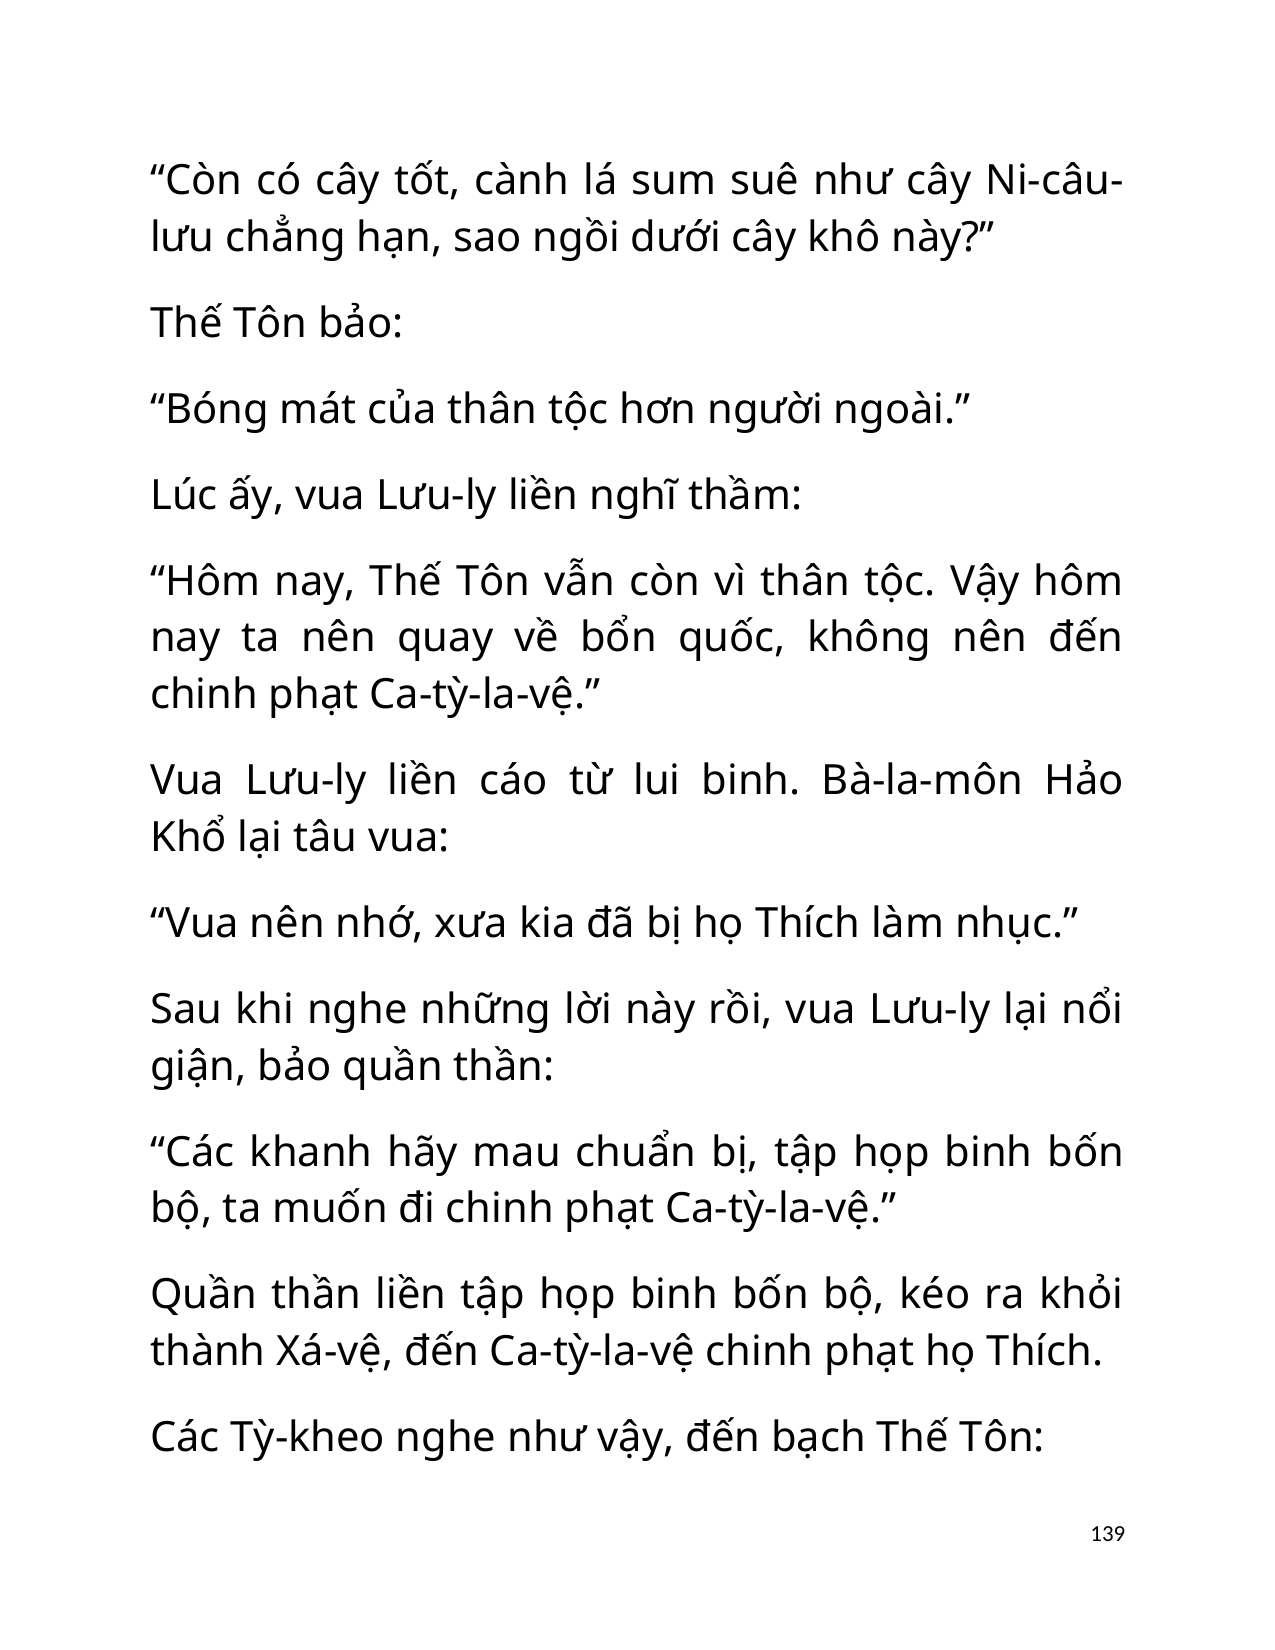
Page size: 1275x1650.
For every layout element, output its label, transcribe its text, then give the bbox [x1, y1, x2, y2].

text “Hôm nay, Thế Tôn vẫn còn vì thân tộc. Vậy hôm nay ta nên quay về bổn quốc, không nên đến chinh phạt Ca-tỳ-la-vệ.” [150, 551, 1125, 721]
text Vua Lưu-ly liền cáo từ lui binh. Bà-la-môn Hảo Khổ lại tâu vua: [150, 750, 1125, 863]
text Lúc ấy, vua Lưu-ly liền nghĩ thầm: [150, 464, 1125, 521]
text “Còn có cây tốt, cành lá sum suê như cây Ni-câu-lưu chẳng hạn, sao ngồi dưới cây khô này?” [150, 150, 1125, 263]
text “Bóng mát của thân tộc hơn người ngoài.” [150, 379, 1125, 435]
text Sau khi nghe những lời này rồi, vua Lưu-ly lại nổi giận, bảo quần thần: [150, 979, 1125, 1092]
text Thế Tôn bảo: [150, 293, 1125, 349]
text Các Tỳ-kheo nghe như vậy, đến bạch Thế Tôn: [150, 1407, 1125, 1463]
text “Các khanh hãy mau chuẩn bị, tập họp binh bốn bộ, ta muốn đi chinh phạt Ca-tỳ-la-vệ.” [150, 1121, 1125, 1235]
text Quần thần liền tập họp binh bốn bộ, kéo ra khỏi thành Xá-vệ, đến Ca-tỳ-la-vệ chinh phạt họ Thích. [150, 1264, 1125, 1378]
text “Vua nên nhớ, xưa kia đã bị họ Thích làm nhục.” [150, 893, 1125, 949]
